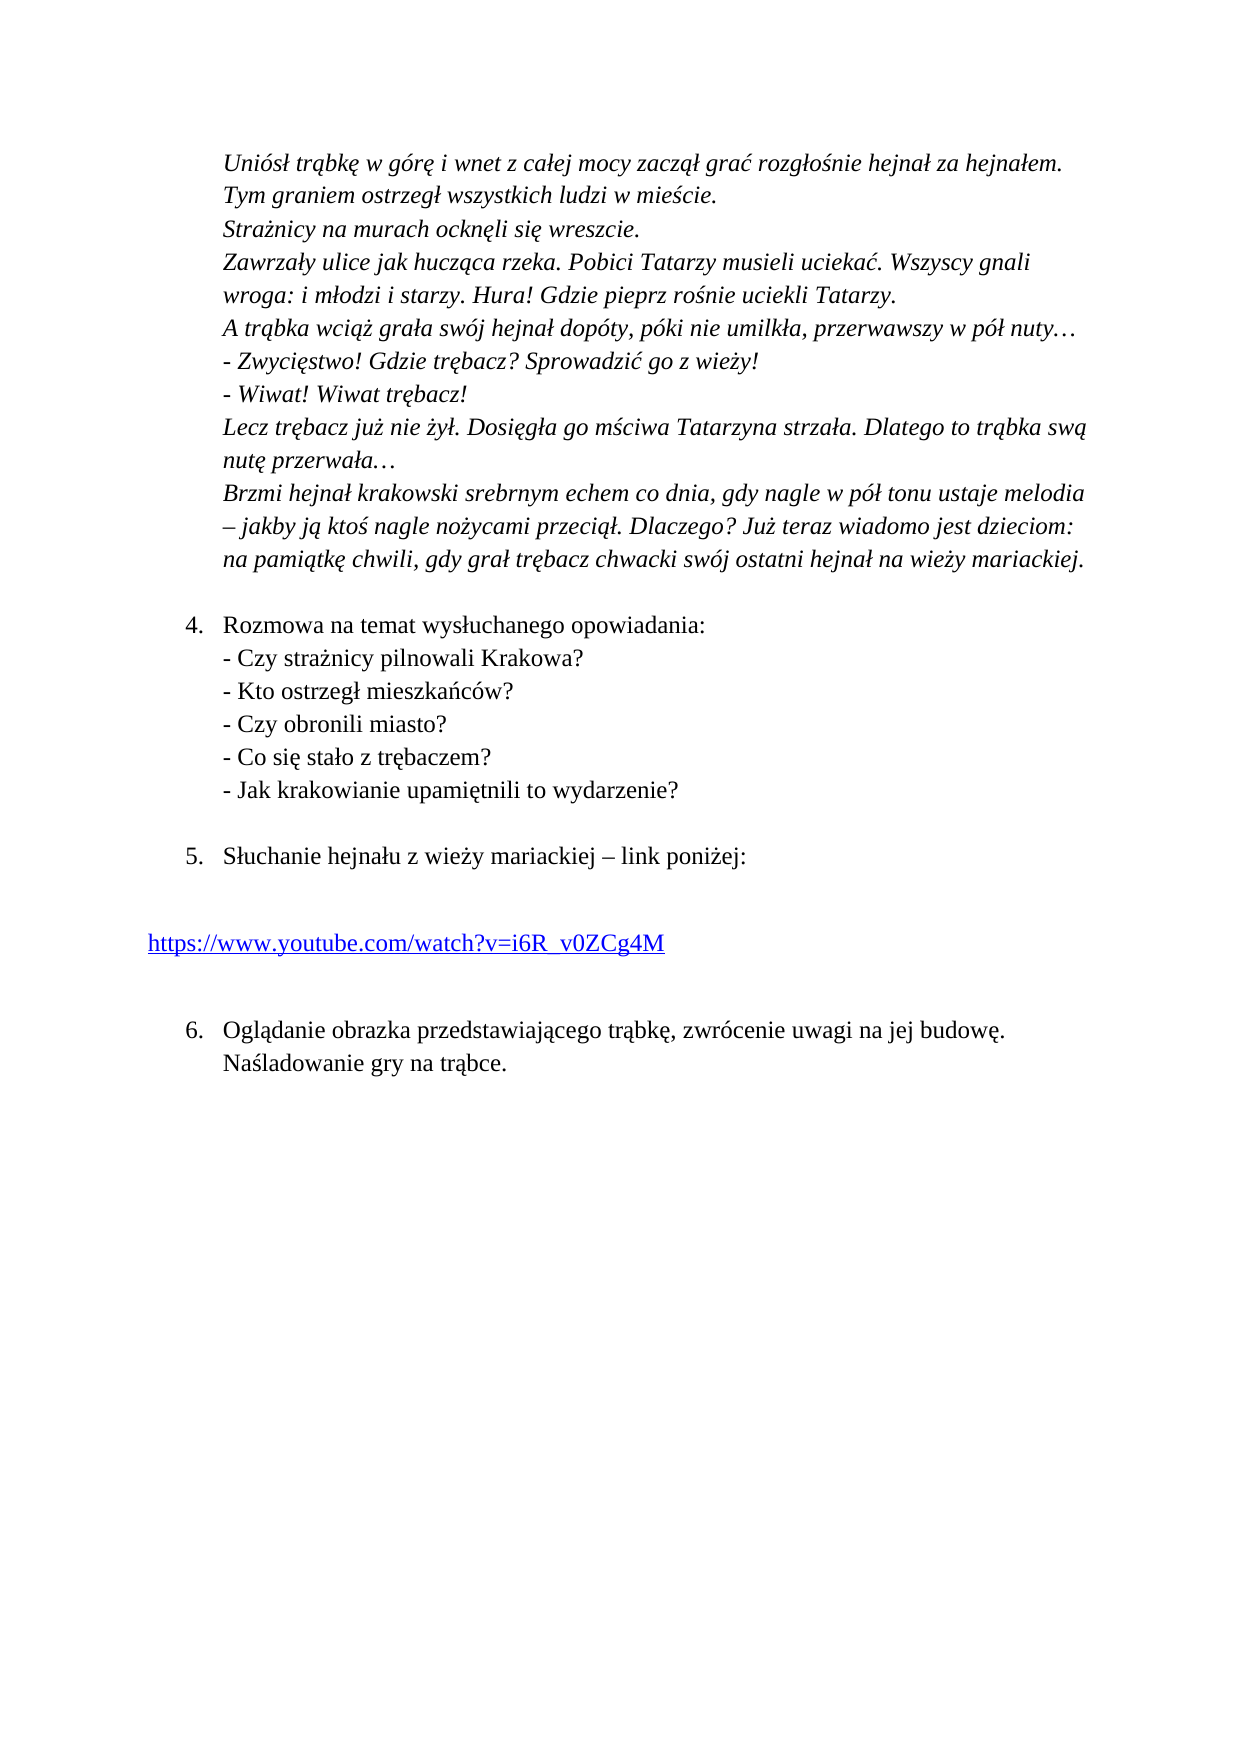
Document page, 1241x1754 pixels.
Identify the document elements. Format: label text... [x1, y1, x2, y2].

list - Jak krakowianie upamiętnili to wydarzenie? [223, 775, 1093, 804]
list - Czy obronili miasto? [223, 709, 1093, 738]
list Rozmowa na temat wysłuchanego opowiadania: [185, 610, 1093, 639]
list - Co się stało z trębaczem? [223, 742, 1093, 771]
text https://www.youtube.com/watch?v=i6R_v0ZCg4M [148, 928, 1093, 957]
list Słuchanie hejnału z wieży mariackiej – link poniżej: [185, 841, 1093, 870]
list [223, 148, 1093, 573]
list Oglądanie obrazka przedstawiającego trąbkę, zwrócenie uwagi na jej budowę. Naśladowanie gry na trąbce. [185, 1015, 1093, 1077]
list - Czy strażnicy pilnowali Krakowa? [223, 643, 1093, 672]
list - Kto ostrzegł mieszkańców? [223, 676, 1093, 705]
